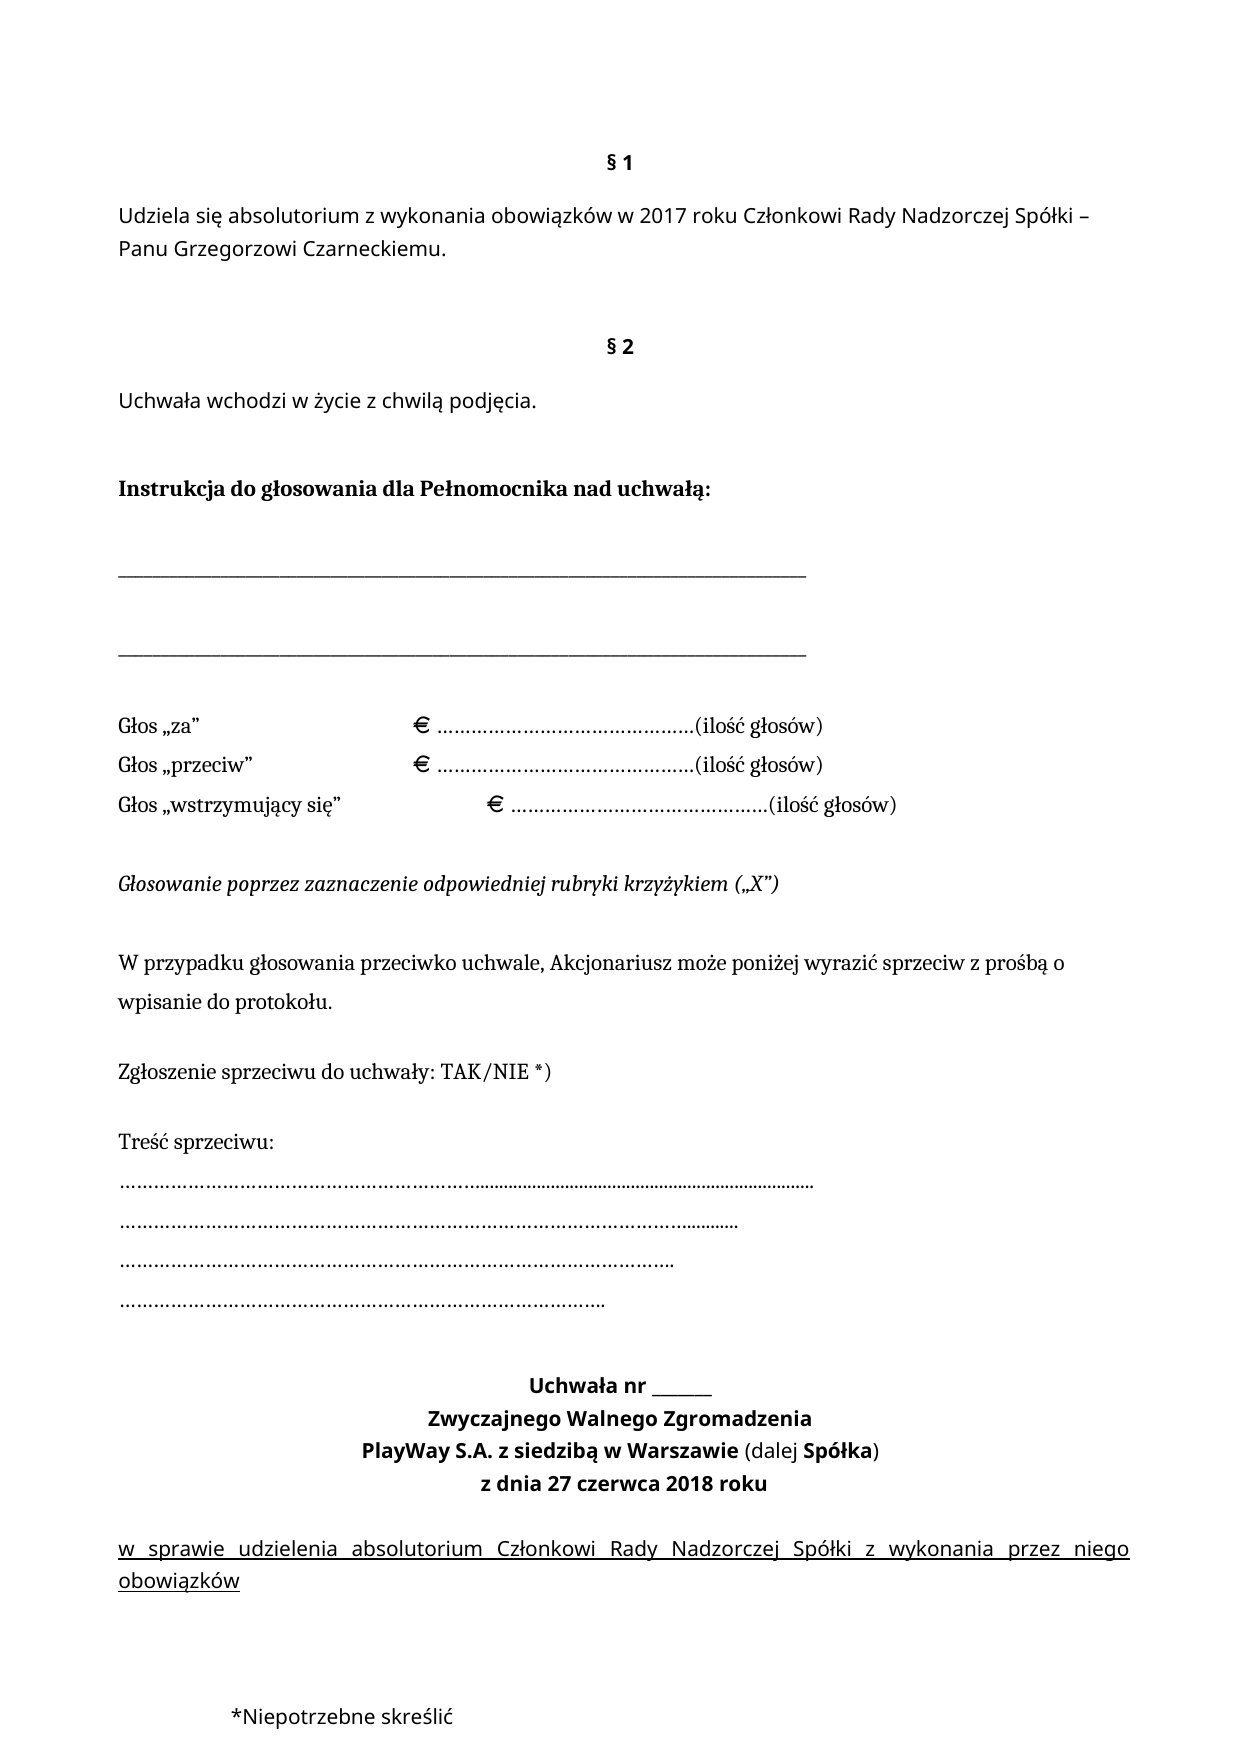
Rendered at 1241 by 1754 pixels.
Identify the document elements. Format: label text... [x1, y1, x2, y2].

text w sprawie udzielenia absolutorium Członkowi Rady Nadzorczej Spółki z wykonania przez niego obowiązków [118, 1560, 1130, 1595]
text Treść sprzeciwu: [118, 1128, 1122, 1155]
text PlayWay S.A. z siedzibą w Warszawie (dalej Spółka) [118, 1436, 1122, 1465]
text Udziela się absolutorium z wykonania obowiązków w 2017 roku Członkowi Rady Nadzorczej Spółki – Panu Grzegorzowi Czarneckiemu. [118, 201, 1122, 262]
text Uchwała wchodzi w życie z chwilą podjęcia. [118, 386, 1122, 414]
text § 2 [118, 332, 1122, 361]
text Głosowanie poprzez zaznaczenie odpowiedniej rubryki krzyżykiem („X”) [118, 871, 1122, 897]
text Instrukcja do głosowania dla Pełnomocnika nad uchwałą: [118, 476, 1122, 502]
text W przypadku głosowania przeciwko uchwale, Akcjonariusz może poniżej wyrazić sprzeciw z prośbą o wpisanie do protokołu. [118, 950, 1122, 1016]
subtitle Głos „wstrzymujący się” ………………………………………(ilość głosów) [118, 792, 1122, 818]
subtitle _________________________________________________________________________________ [118, 555, 1122, 581]
text Zgłoszenie sprzeciwu do uchwały: TAK/NIE *) [118, 1059, 1122, 1085]
subtitle Głos „przeciw” ………………………………………(ilość głosów) [118, 752, 1122, 779]
text ……………………………………………………….......................................................................………………………………………………………………………………………...........…………………………………………………………………………………….…………………………………………………………………………. [118, 1168, 1122, 1313]
text w sprawie udzielenia absolutorium Członkowi Rady Nadzorczej Spółki z wykonania przez niego obowiązków [118, 1534, 1130, 1558]
subtitle _________________________________________________________________________________ [118, 634, 1122, 660]
text § 1 [118, 148, 1122, 176]
text Uchwała nr _______ [118, 1371, 1122, 1399]
text Zwyczajnego Walnego Zgromadzenia [118, 1404, 1122, 1432]
text z dnia 27 czerwca 2018 roku [118, 1469, 1130, 1497]
subtitle Głos „za” ………………………………………(ilość głosów) [118, 713, 1122, 739]
